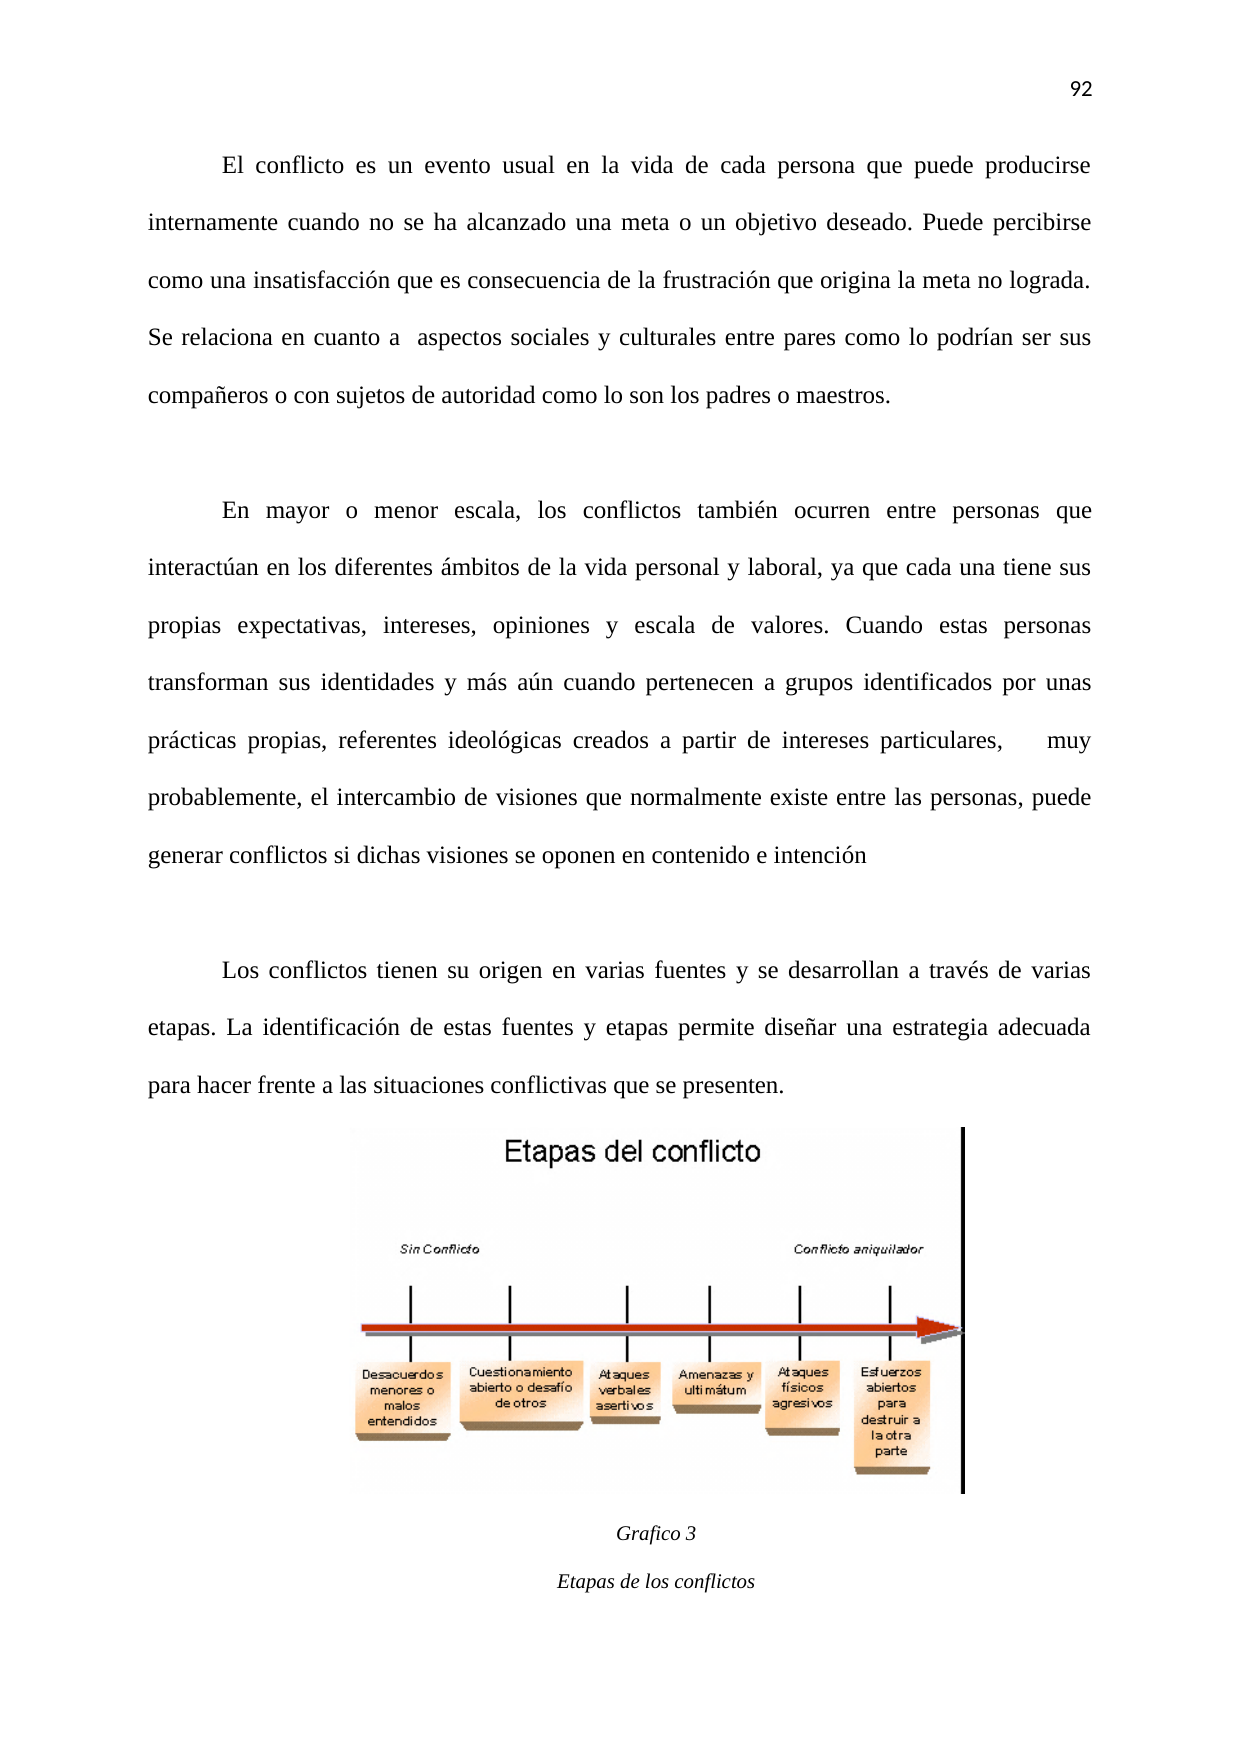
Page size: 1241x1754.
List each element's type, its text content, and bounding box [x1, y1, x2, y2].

text Etapas de los conflictos [148, 1569, 1092, 1593]
picture [349, 1127, 965, 1494]
text El conflicto es un evento usual en la vida de cada persona que puede producirse internamente cuando no se ha alcanzado una meta o un objetivo deseado. Puede percibirse como una insatisfacción que es consecuencia de la frustración que origina la meta no lograda. Se relaciona en cuanto a aspectos sociales y culturales entre pares como lo podrían ser sus compañeros o con sujetos de autoridad como lo son los padres o maestros. [148, 150, 1092, 409]
text En mayor o menor escala, los conflictos también ocurren entre personas que interactúan en los diferentes ámbitos de la vida personal y laboral, ya que cada una tiene sus propias expectativas, intereses, opiniones y escala de valores. Cuando estas personas transforman sus identidades y más aún cuando pertenecen a grupos identificados por unas prácticas propias, referentes ideológicas creados a partir de intereses particulares, muy probablemente, el intercambio de visiones que normalmente existe entre las personas, puede generar conflictos si dichas visiones se oponen en contenido e intención [148, 495, 1092, 869]
text Los conflictos tienen su origen en varias fuentes y se desarrollan a través de varias etapas. La identificación de estas fuentes y etapas permite diseñar una estrategia adecuada para hacer frente a las situaciones conflictivas que se presenten. [148, 955, 1092, 1099]
text Grafico 3 [148, 1521, 1092, 1545]
